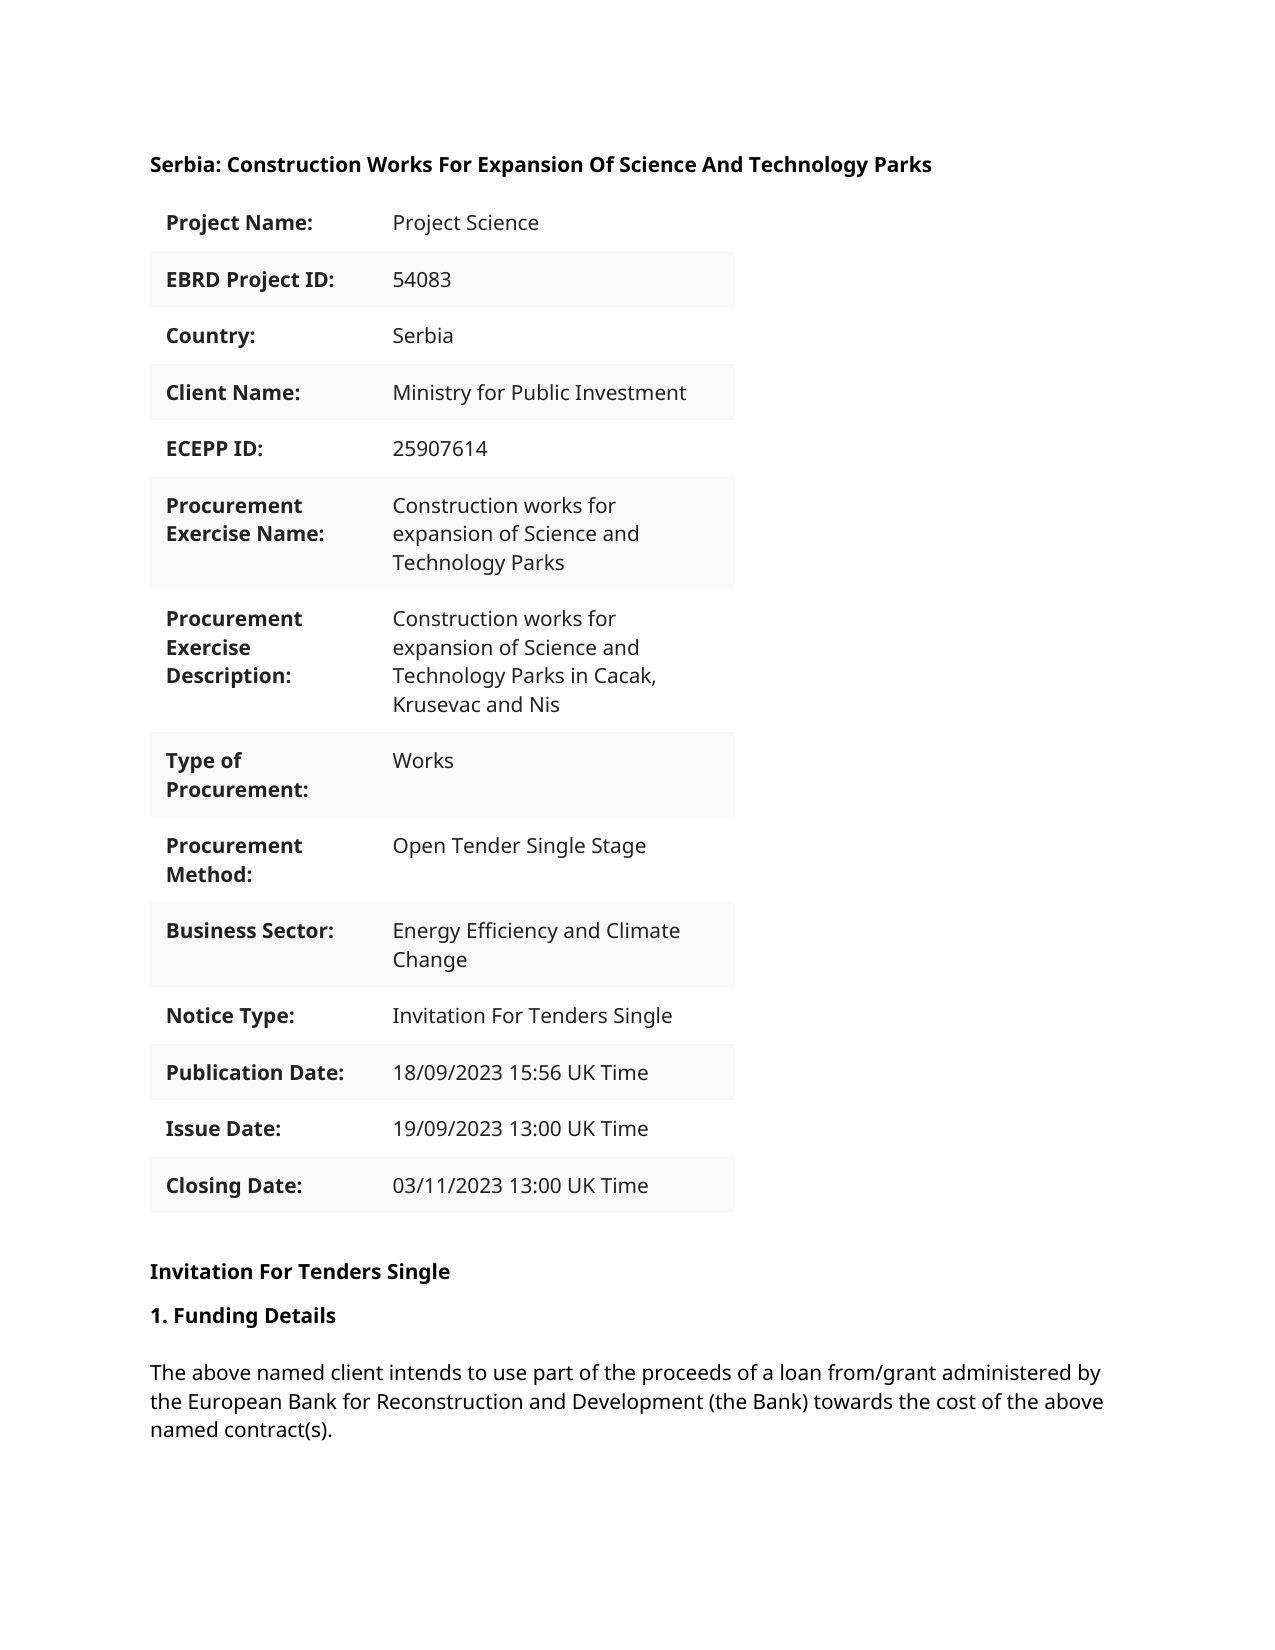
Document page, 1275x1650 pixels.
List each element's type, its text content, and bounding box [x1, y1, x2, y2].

text Invitation For Tenders Single [150, 1257, 1125, 1286]
table_cell ECEPP ID: [150, 420, 377, 477]
table_cell Publication Date: [150, 1044, 377, 1100]
table_cell Type of Procurement: [150, 732, 377, 817]
text Serbia: Construction Works For Expansion Of Science And Technology Parks [150, 150, 1125, 178]
table_cell 18/09/2023 15:56 UK Time [377, 1044, 735, 1100]
table_cell Business Sector: [150, 902, 377, 987]
table_cell EBRD Project ID: [150, 251, 377, 307]
table_header Project Name: [150, 194, 377, 251]
table_cell Procurement Method: [150, 817, 377, 902]
table_cell Invitation For Tenders Single [377, 987, 735, 1044]
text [150, 1302, 1125, 1472]
table_cell 19/09/2023 13:00 UK Time [377, 1100, 735, 1157]
table_cell Energy Efficiency and Climate Change [377, 902, 735, 987]
table_cell Works [377, 732, 735, 817]
table_cell Closing Date: [150, 1157, 377, 1213]
table_cell Open Tender Single Stage [377, 817, 735, 902]
table_cell Client Name: [150, 364, 377, 420]
table_header Project Science [377, 194, 735, 251]
table_cell 54083 [377, 251, 735, 307]
table_cell Procurement Exercise Description: [150, 590, 377, 732]
table_cell Ministry for Public Investment [377, 364, 735, 420]
table_cell Procurement Exercise Name: [150, 477, 377, 590]
table_cell Construction works for expansion of Science and Technology Parks [377, 477, 735, 590]
table_cell Serbia [377, 307, 735, 364]
table_cell 25907614 [377, 420, 735, 477]
table_cell Notice Type: [150, 987, 377, 1044]
table_cell Construction works for expansion of Science and Technology Parks in Cacak, Krusevac and Nis [377, 590, 735, 732]
table_cell 03/11/2023 13:00 UK Time [377, 1157, 735, 1213]
table_cell Country: [150, 307, 377, 364]
table_cell Issue Date: [150, 1100, 377, 1157]
